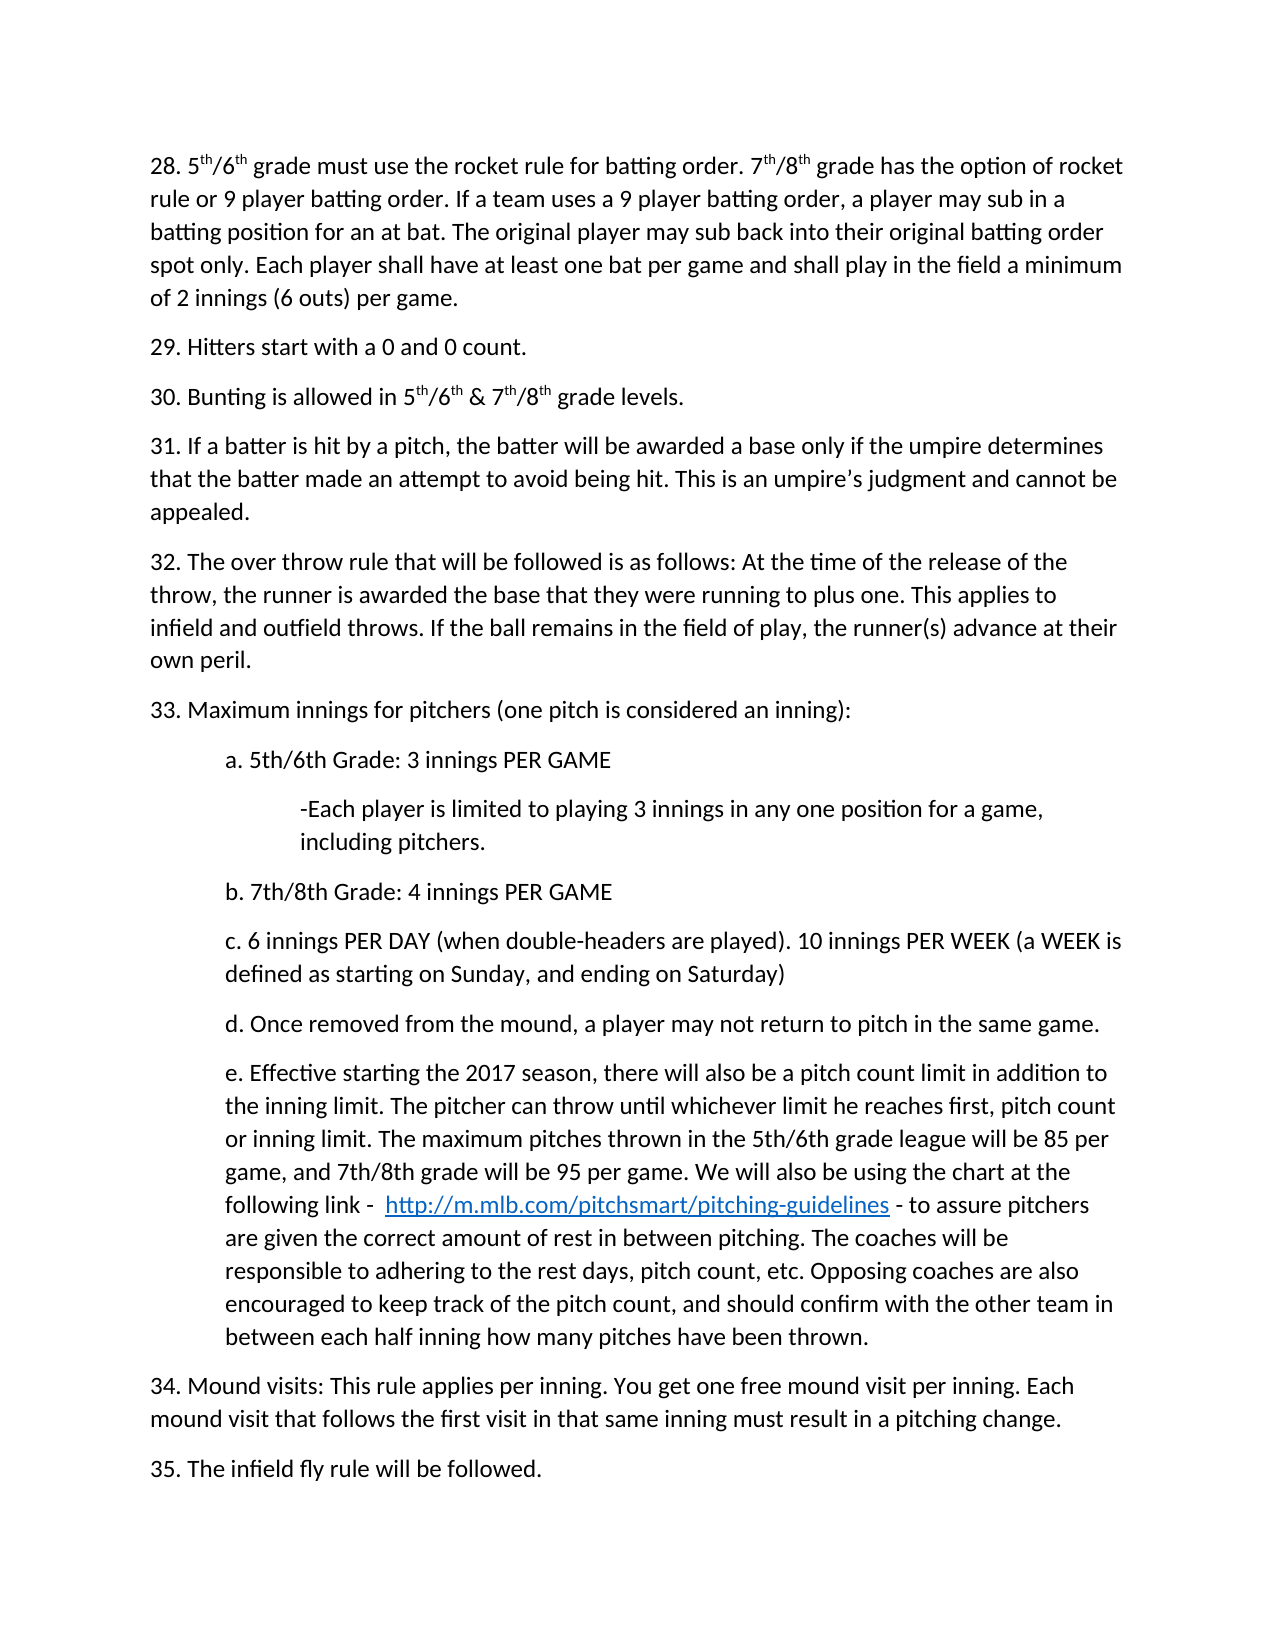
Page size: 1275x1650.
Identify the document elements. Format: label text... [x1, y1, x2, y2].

text 30. Bunting is allowed in 5th/6th & 7th/8th grade levels. [150, 381, 1125, 411]
text 32. The over throw rule that will be followed is as follows: At the time of the release of the throw, the runner is awarded the base that they were running to plus one. This applies to infield and outfield throws. If the ball remains in the field of play, the runner(s) advance at their own peril. [150, 546, 1125, 675]
text 29. Hitters start with a 0 and 0 count. [150, 331, 1125, 362]
text d. Once removed from the mound, a player may not return to pitch in the same game. [150, 1008, 1125, 1038]
text 31. If a batter is hit by a pitch, the batter will be awarded a base only if the umpire determines that the batter made an attempt to avoid being hit. This is an umpire’s judgment and cannot be appealed. [150, 430, 1125, 527]
text b. 7th/8th Grade: 4 innings PER GAME [150, 876, 1125, 906]
text 28. 5th/6th grade must use the rocket rule for batting order. 7th/8th grade has the option of rocket rule or 9 player batting order. If a team uses a 9 player batting order, a player may sub in a batting position for an at bat. The original player may sub back into their original batting order spot only. Each player shall have at least one bat per game and shall play in the field a minimum of 2 innings (6 outs) per game. [150, 150, 1125, 312]
text a. 5th/6th Grade: 3 innings PER GAME [150, 744, 1125, 774]
text 35. The infield fly rule will be followed. [150, 1453, 1125, 1483]
text 33. Maximum innings for pitchers (one pitch is considered an inning): [150, 694, 1125, 725]
text e. Effective starting the 2017 season, there will also be a pitch count limit in addition to the inning limit. The pitcher can throw until whichever limit he reaches first, pitch count or inning limit. The maximum pitches thrown in the 5th/6th grade league will be 85 per game, and 7th/8th grade will be 95 per game. We will also be using the chart at the following link - http://m.mlb.com/pitchsmart/pitching-guidelines - to assure pitchers are given the correct amount of rest in between pitching. The coaches will be responsible to adhering to the rest days, pitch count, etc. Opposing coaches are also encouraged to keep track of the pitch count, and should confirm with the other team in between each half inning how many pitches have been thrown. [225, 1057, 1125, 1351]
text -Each player is limited to playing 3 innings in any one position for a game, including pitchers. [300, 793, 1125, 857]
text c. 6 innings PER DAY (when double-headers are played). 10 innings PER WEEK (a WEEK is defined as starting on Sunday, and ending on Saturday) [225, 925, 1125, 989]
text 34. Mound visits: This rule applies per inning. You get one free mound visit per inning. Each mound visit that follows the first visit in that same inning must result in a pitching change. [150, 1370, 1125, 1434]
